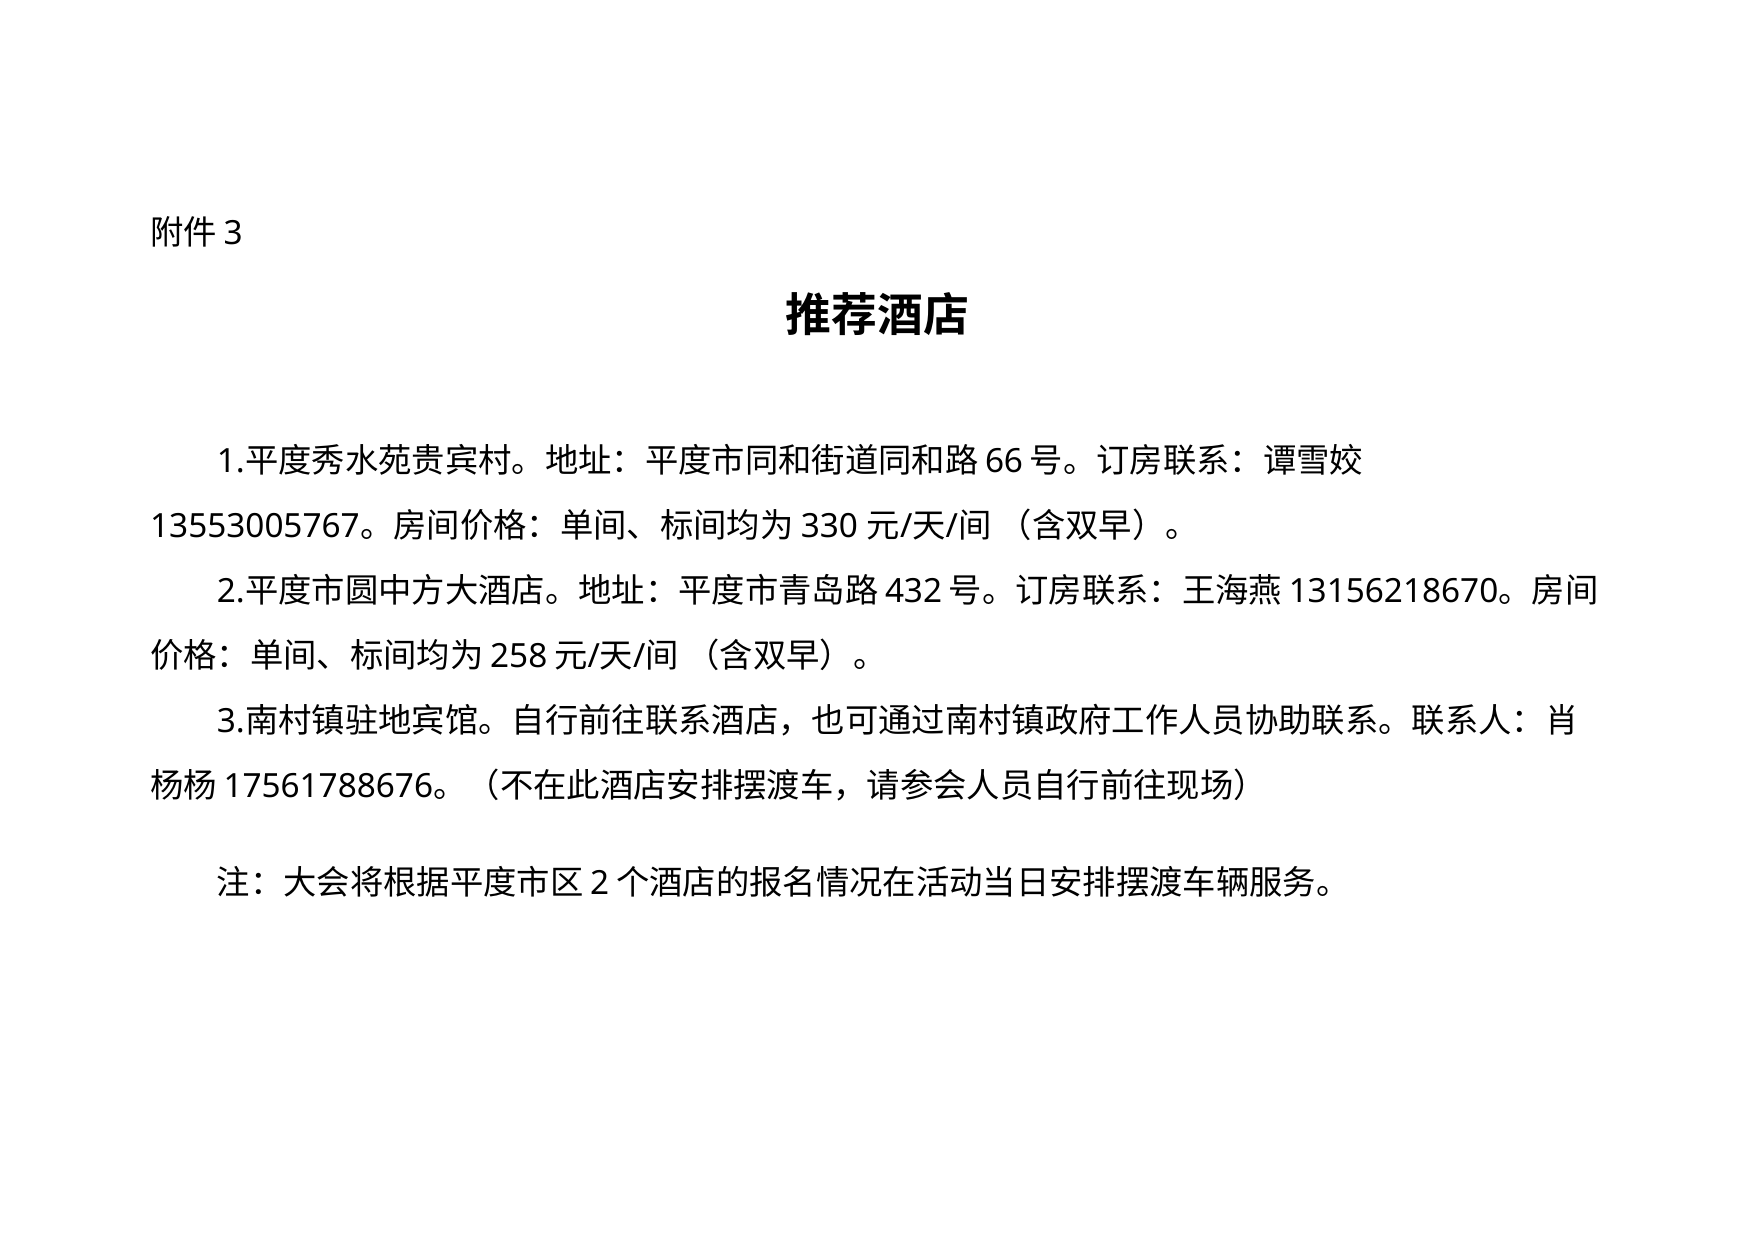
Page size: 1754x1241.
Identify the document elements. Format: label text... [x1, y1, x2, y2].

text 2.平度市圆中方大酒店。地址：平度市青岛路432号。订房联系：王海燕13156218670。房间价格：单间、标间均为258元/天/间 （含双早）。 [150, 555, 1604, 685]
text 1.平度秀水苑贵宾村。地址：平度市同和街道同和路66号。订房联系：谭雪姣13553005767。房间价格：单间、标间均为 330 元/天/间 （含双早）。 [150, 425, 1604, 555]
text 3.南村镇驻地宾馆。自行前往联系酒店，也可通过南村镇政府工作人员协助联系。联系人：肖杨杨17561788676。（不在此酒店安排摆渡车，请参会人员自行前往现场） [150, 685, 1604, 815]
text 推荐酒店 [150, 263, 1604, 360]
text 注：大会将根据平度市区2个酒店的报名情况在活动当日安排摆渡车辆服务。 [150, 848, 1604, 913]
text 附件3 [150, 198, 1604, 263]
